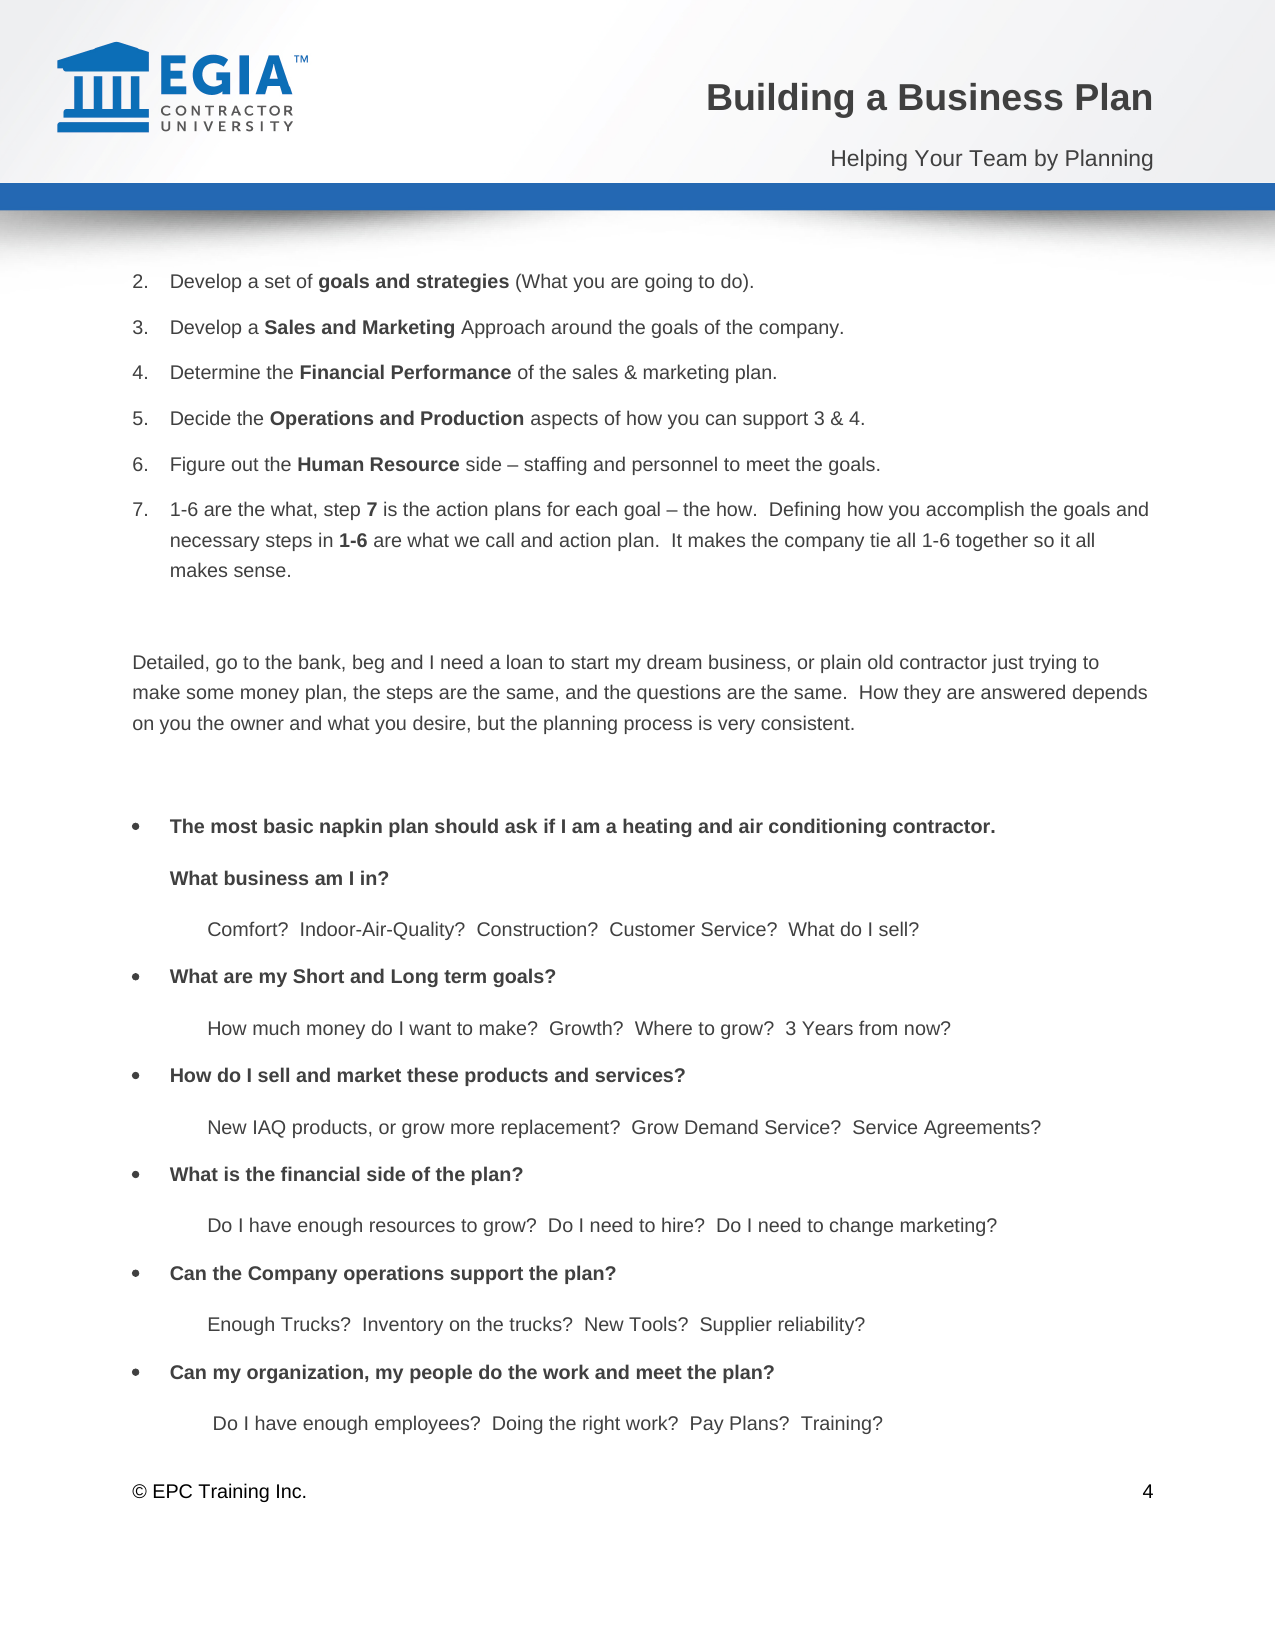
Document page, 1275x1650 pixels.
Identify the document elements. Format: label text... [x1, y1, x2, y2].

list Figure out the Human Resource side – staffing and personnel to meet the goals. [132, 452, 1153, 475]
text What business am I in? [132, 866, 1153, 889]
list What is the financial side of the plan? [132, 1163, 1153, 1186]
list How do I sell and market these products and services? [132, 1064, 1153, 1087]
text Detailed, go to the bank, beg and I need a loan to start my dream business, or plain old contractor just trying to make some money plan, the steps are the same, and the questions are the same. How they are answered depends on you the owner and what you desire, but the planning process is very consistent. [132, 651, 1153, 734]
text Enough Trucks? Inventory on the trucks? New Tools? Supplier reliability? [169, 1313, 1153, 1336]
list Can the Company operations support the plan? [132, 1262, 1153, 1284]
list What are my Short and Long term goals? [132, 965, 1153, 988]
text Comfort? Indoor-Air-Quality? Construction? Customer Service? What do I sell? [132, 918, 1153, 941]
list 1-6 are the what, step 7 is the action plans for each goal – the how. Defining how you accomplish the goals and necessary steps in 1-6 are what we call and action plan. It makes the company tie all 1-6 together so it all makes sense. [132, 498, 1153, 582]
text Do I have enough employees? Doing the right work? Pay Plans? Training? [169, 1412, 1153, 1435]
list Determine the Financial Performance of the sales & marketing plan. [132, 361, 1153, 384]
list Can my organization, my people do the work and meet the plan? [132, 1361, 1153, 1383]
list Decide the Operations and Production aspects of how you can support 3 & 4. [132, 407, 1153, 429]
list Develop a Sales and Marketing Approach around the goals of the company. [132, 316, 1153, 338]
list Develop a set of goals and strategies (What you are going to do). [132, 270, 1153, 293]
text Do I have enough resources to grow? Do I need to hire? Do I need to change marketing? [169, 1214, 1153, 1237]
text New IAQ products, or grow more replacement? Grow Demand Service? Service Agreements? [169, 1116, 1153, 1138]
list The most basic napkin plan should ask if I am a heating and air conditioning contractor. [132, 815, 1153, 838]
picture [0, 0, 1275, 1650]
text How much money do I want to make? Growth? Where to grow? 3 Years from now? [132, 1017, 1153, 1039]
